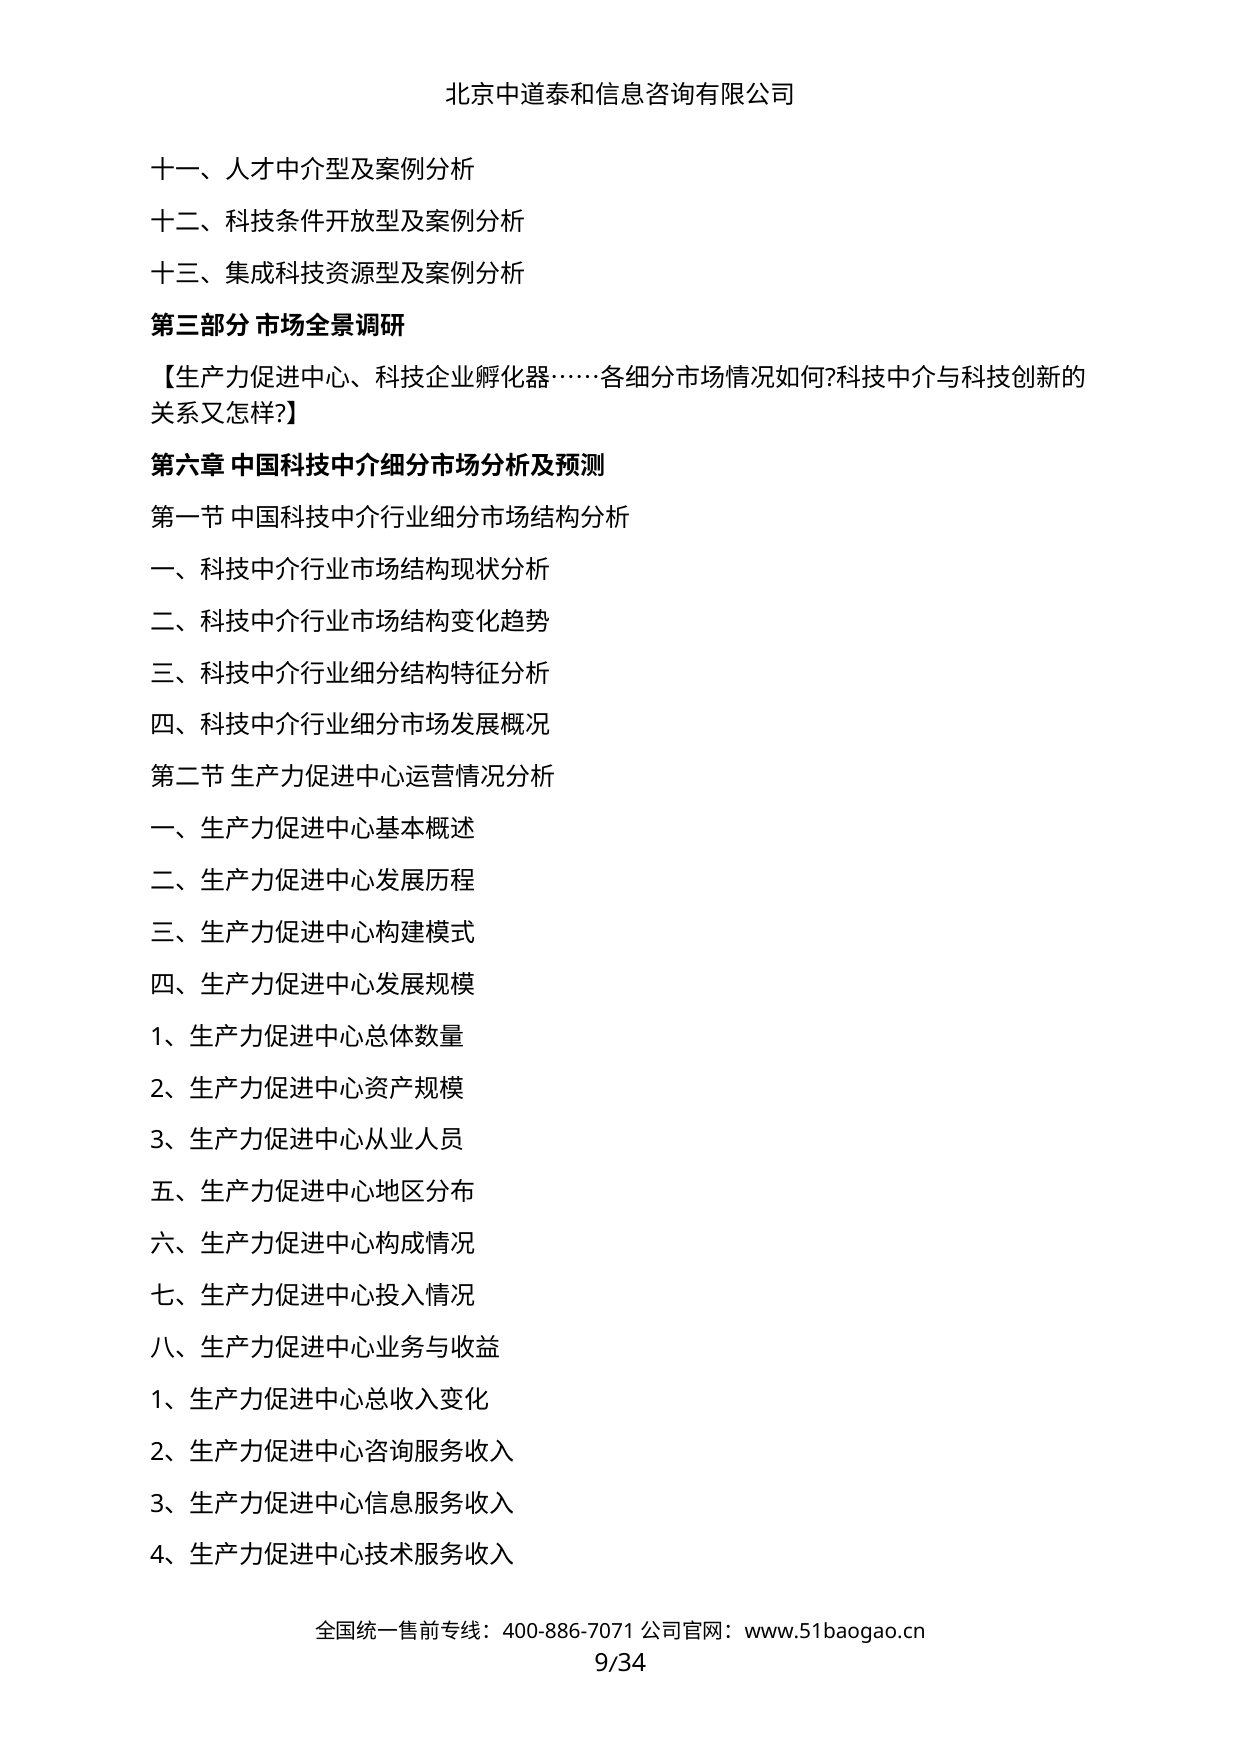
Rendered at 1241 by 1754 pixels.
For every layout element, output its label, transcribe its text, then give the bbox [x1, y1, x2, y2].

text 十三、集成科技资源型及案例分析 [150, 254, 1090, 290]
text 四、科技中介行业细分市场发展概况 [150, 705, 1090, 741]
text 第六章 中国科技中介细分市场分析及预测 [150, 446, 1090, 482]
text 二、科技中介行业市场结构变化趋势 [150, 601, 1090, 637]
text 五、生产力促进中心地区分布 [150, 1172, 1090, 1208]
text 十二、科技条件开放型及案例分析 [150, 202, 1090, 238]
text 三、科技中介行业细分结构特征分析 [150, 653, 1090, 689]
text 第二节 生产力促进中心运营情况分析 [150, 757, 1090, 793]
text 一、科技中介行业市场结构现状分析 [150, 549, 1090, 586]
text 1、生产力促进中心总收入变化 [150, 1379, 1090, 1416]
text 1、生产力促进中心总体数量 [150, 1016, 1090, 1052]
text 七、生产力促进中心投入情况 [150, 1276, 1090, 1312]
text 4、生产力促进中心技术服务收入 [150, 1535, 1090, 1571]
text 3、生产力促进中心信息服务收入 [150, 1483, 1090, 1519]
text 2、生产力促进中心资产规模 [150, 1068, 1090, 1104]
text 第一节 中国科技中介行业细分市场结构分析 [150, 497, 1090, 534]
text 四、生产力促进中心发展规模 [150, 964, 1090, 1001]
text 六、生产力促进中心构成情况 [150, 1224, 1090, 1260]
text 第三部分 市场全景调研 [150, 306, 1090, 342]
text 一、生产力促进中心基本概述 [150, 809, 1090, 845]
text 二、生产力促进中心发展历程 [150, 861, 1090, 897]
text 3、生产力促进中心从业人员 [150, 1120, 1090, 1156]
text 三、生产力促进中心构建模式 [150, 912, 1090, 949]
text 【生产力促进中心、科技企业孵化器……各细分市场情况如何?科技中介与科技创新的关系又怎样?】 [150, 357, 1090, 430]
text 八、生产力促进中心业务与收益 [150, 1327, 1090, 1364]
text 十一、人才中介型及案例分析 [150, 150, 1090, 186]
text 2、生产力促进中心咨询服务收入 [150, 1431, 1090, 1467]
